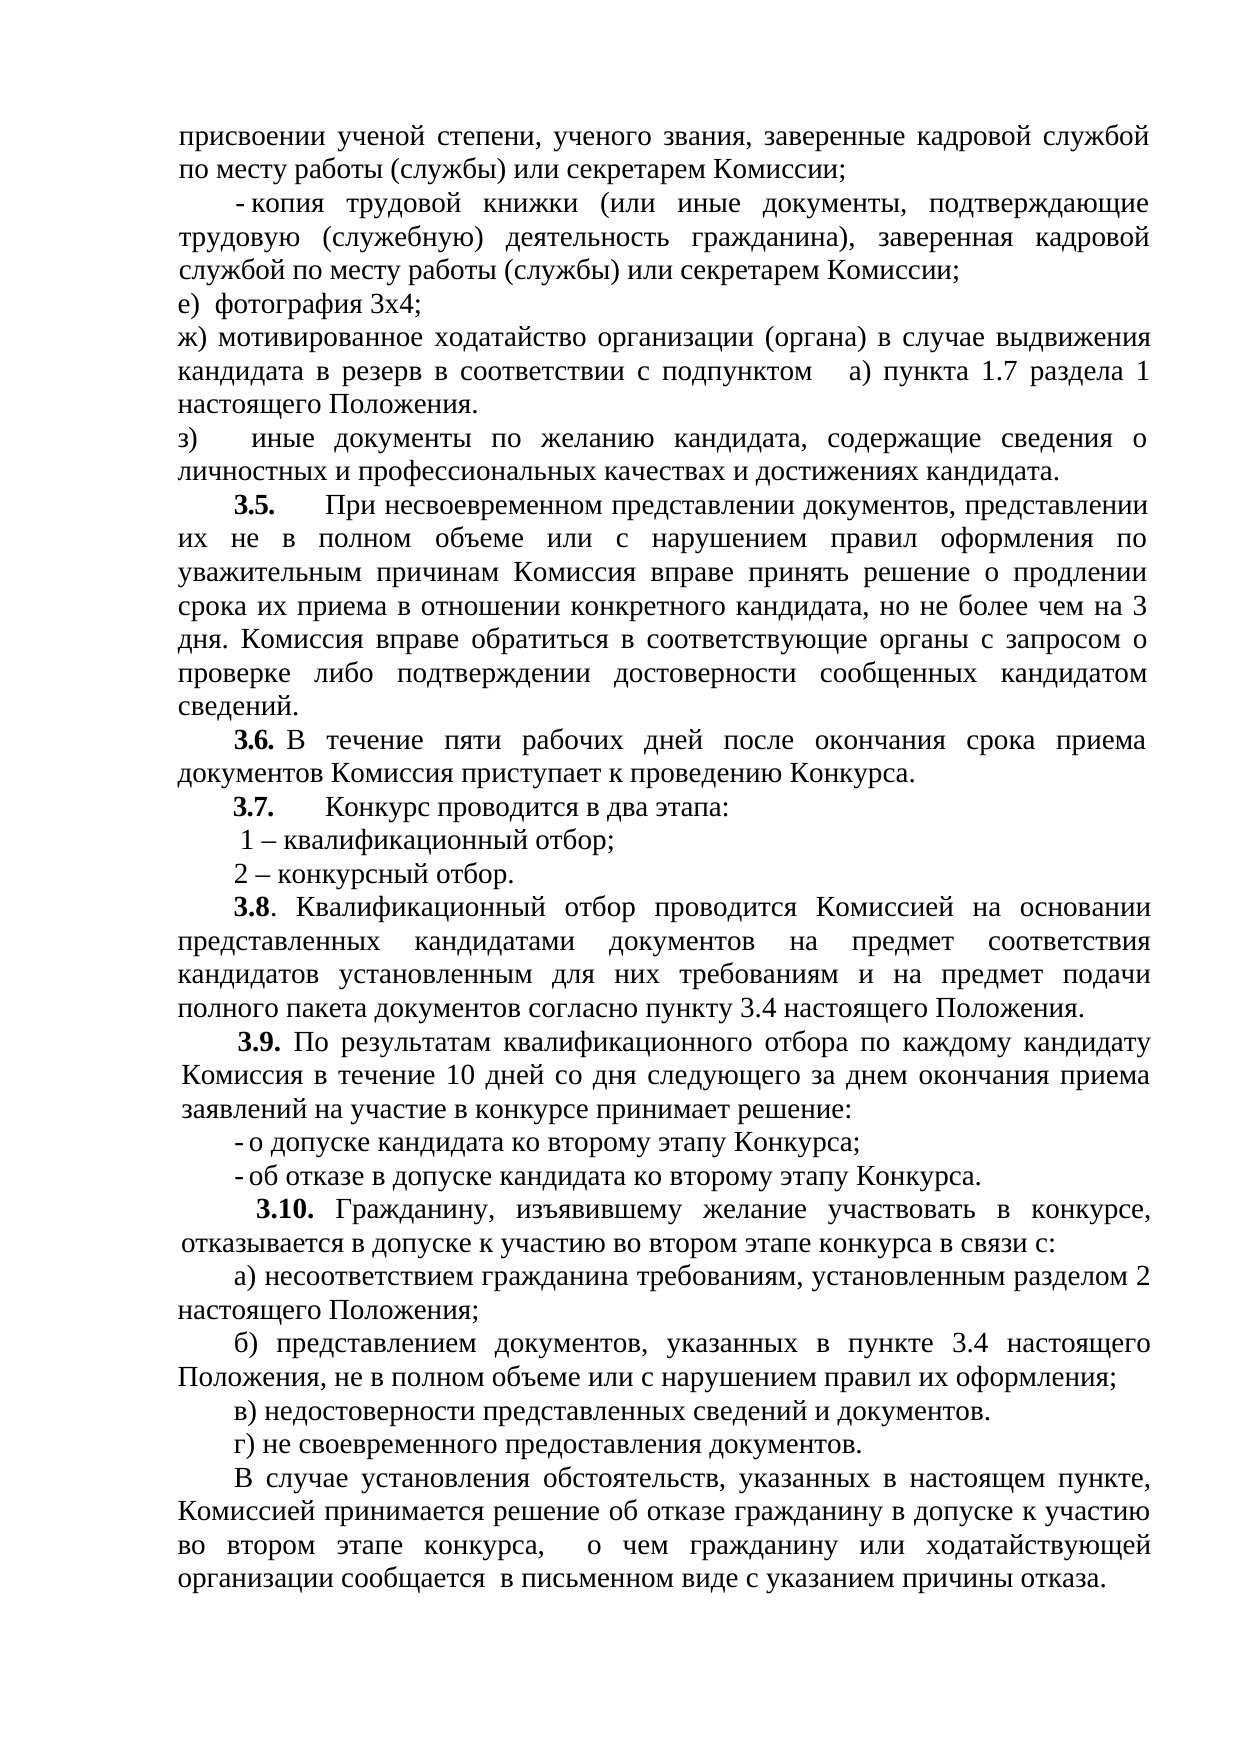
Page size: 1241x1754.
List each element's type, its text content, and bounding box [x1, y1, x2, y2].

text г) не своевременного предоставления документов. [177, 1426, 1152, 1460]
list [179, 118, 1150, 185]
text а) несоответствием гражданина требованиям, установленным разделом 2 настоящего Положения; [177, 1258, 1152, 1326]
list об отказе в допуске кандидата ко второму этапу Конкурса. [234, 1158, 1152, 1191]
list о допуске кандидата ко второму этапу Конкурса; [234, 1124, 1152, 1158]
text ж) мотивированное ходатайство организации (органа) в случае выдвижения кандидата в резерв в соответствии с подпунктом а) пункта 1.7 раздела 1 настоящего Положения. [177, 319, 1152, 420]
text 2 – конкурсный отбор. [177, 856, 1152, 889]
text е) фотография 3х4; [177, 286, 1152, 319]
text б) представлением документов, указанных в пункте 3.4 настоящего Положения, не в полном объеме или с нарушением правил их оформления; [177, 1326, 1152, 1393]
text 3.7. Конкурс проводится в два этапа: [233, 789, 1152, 822]
text 3.9. По результатам квалификационного отбора по каждому кандидату Комиссия в течение 10 дней со дня следующего за днем окончания приема заявлений на участие в конкурсе принимает решение: [181, 1024, 1151, 1124]
text В случае установления обстоятельств, указанных в настоящем пункте, Комиссией принимается решение об отказе гражданину в допуске к участию во втором этапе конкурса, о чем гражданину или ходатайствующей организации сообщается в письменном виде с указанием причины отказа. [177, 1460, 1152, 1594]
list копия трудовой книжки (или иные документы, подтверждающие трудовую (служебную) деятельность гражданина), заверенная кадровой службой по месту работы (службы) или секретарем Комиссии; [179, 185, 1150, 286]
text 3.6. В течение пяти рабочих дней после окончания срока приема документов Комиссия приступает к проведению Конкурса. [177, 722, 1147, 789]
text 3.10. Гражданину, изъявившему желание участвовать в конкурсе, отказывается в допуске к участию во втором этапе конкурса в связи с: [181, 1191, 1152, 1258]
text 1 – квалификационный отбор; [232, 822, 1152, 856]
text з) иные документы по желанию кандидата, содержащие сведения о личностных и профессиональных качествах и достижениях кандидата. [177, 420, 1148, 487]
text в) недостоверности представленных сведений и документов. [177, 1393, 1152, 1426]
text 3.8. Квалификационный отбор проводится Комиссией на основании представленных кандидатами документов на предмет соответствия кандидатов установленным для них требованиям и на предмет подачи полного пакета документов согласно пункту 3.4 настоящего Положения. [177, 889, 1152, 1024]
text 3.5. При несвоевременном представлении документов, представлении их не в полном объеме или с нарушением правил оформления по уважительным причинам Комиссия вправе принять решение о продлении срока их приема в отношении конкретного кандидата, но не более чем на 3 дня. Комиссия вправе обратиться в соответствующие органы с запросом о проверке либо подтверждении достоверности сообщенных кандидатом сведений. [178, 487, 1148, 722]
